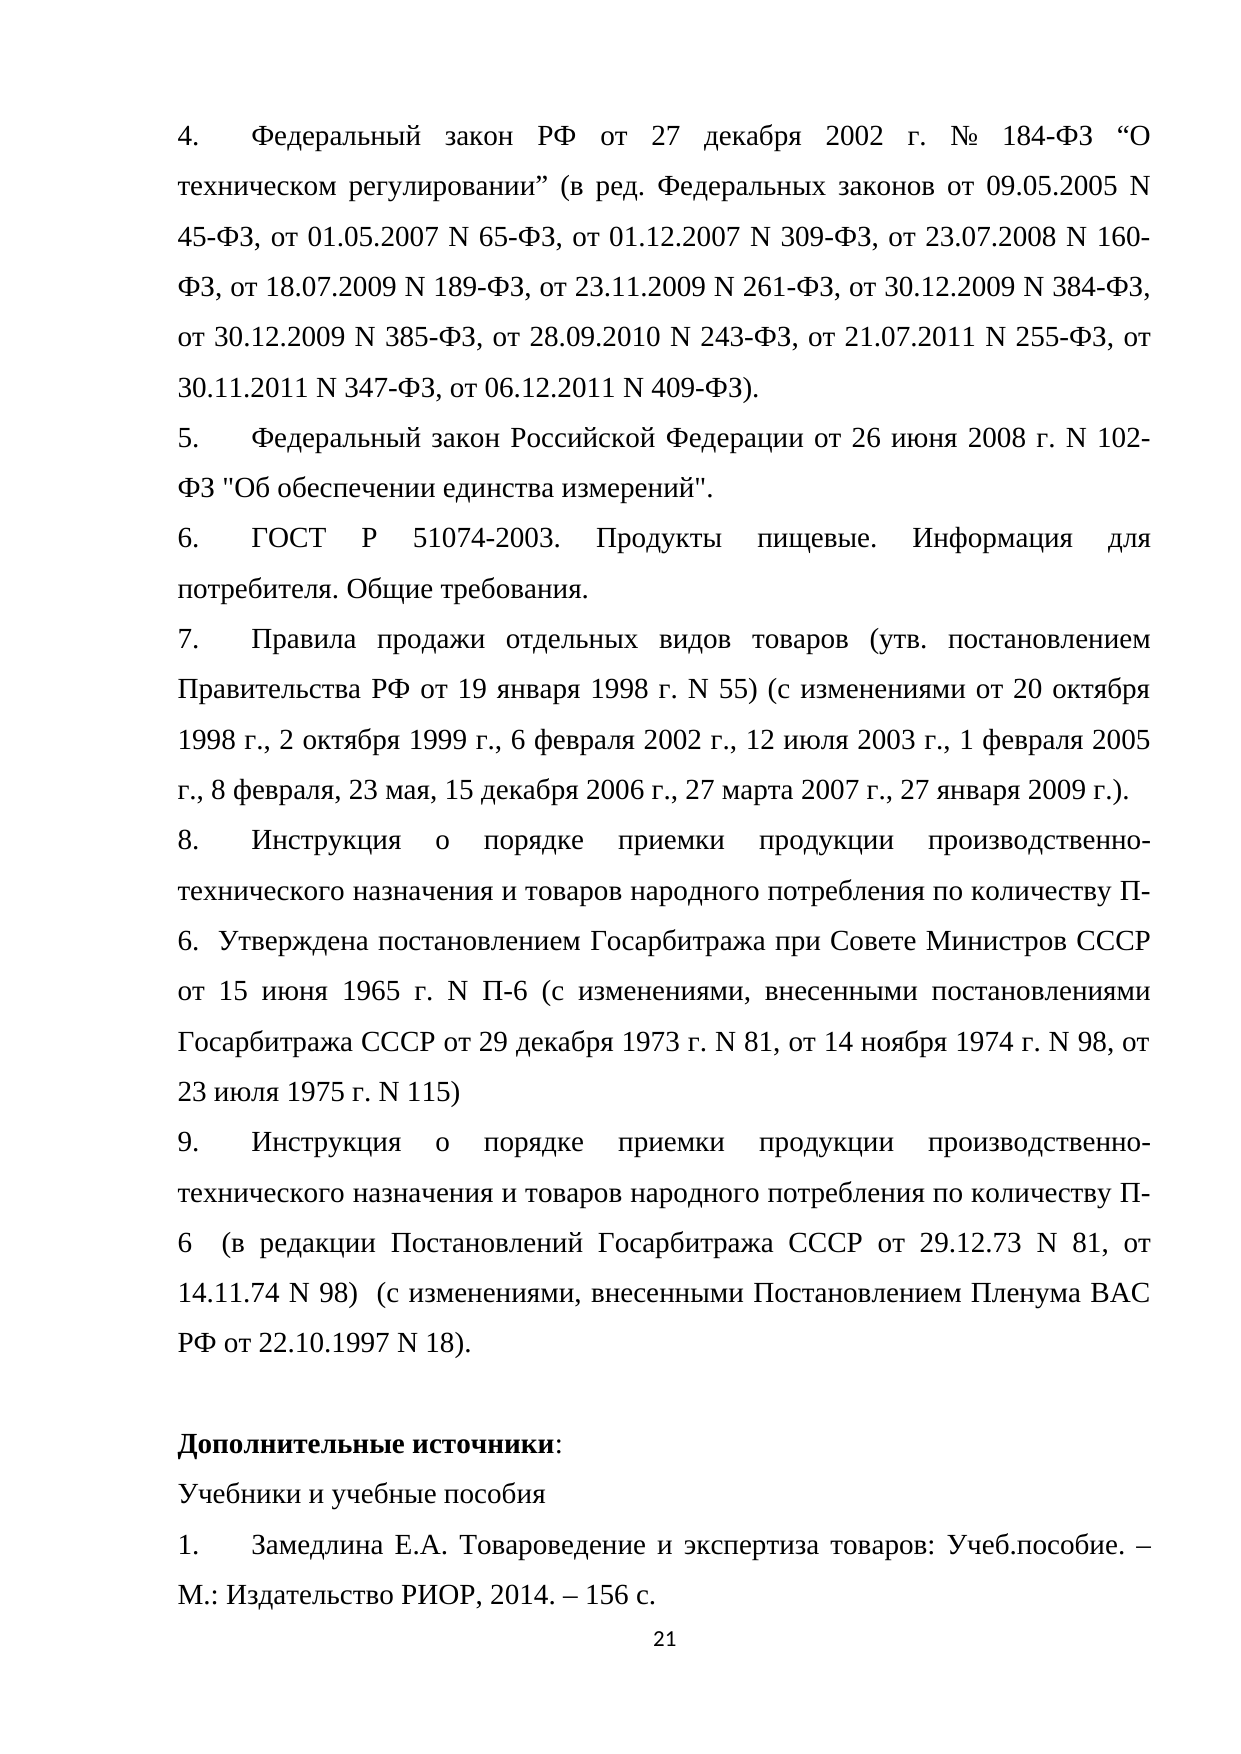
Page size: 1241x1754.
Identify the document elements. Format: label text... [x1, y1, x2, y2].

text 5. Федеральный закон Российской Федерации от 26 июня 2008 г. N 102-ФЗ "Об обеспечении единства измерений". [177, 420, 1152, 504]
text 8. Инструкция о порядке приемки продукции производственно-технического назначения и товаров народного потребления по количеству П-6. Утверждена постановлением Госарбитража при Совете Министров СССР от 15 июня 1965 г. N П-6 (с изменениями, внесенными постановлениями Госарбитража СССР от 29 декабря 1973 г. N 81, от 14 ноября 1974 г. N 98, от 23 июля 1975 г. N 115) [177, 822, 1152, 1108]
text Учебники и учебные пособия [177, 1477, 1152, 1510]
text Дополнительные источники: [177, 1426, 1152, 1460]
text 7. Правила продажи отдельных видов товаров (утв. постановлением Правительства РФ от 19 января 1998 г. N 55) (с изменениями от 20 октября 1998 г., 2 октября 1999 г., 6 февраля 2002 г., 12 июля 2003 г., 1 февраля 2005 г., 8 февраля, 23 мая, 15 декабря 2006 г., 27 марта 2007 г., 27 января 2009 г.). [177, 621, 1152, 806]
text 9. Инструкция о порядке приемки продукции производственно-технического назначения и товаров народного потребления по количеству П-6 (в редакции Постановлений Госарбитража СССР от 29.12.73 N 81, от 14.11.74 N 98) (с изменениями, внесенными Постановлением Пленума ВАС РФ от 22.10.1997 N 18). [177, 1124, 1152, 1359]
text 6. ГОСТ Р 51074-2003. Продукты пищевые. Информация для потребителя. Общие требования. [177, 521, 1152, 604]
text 4. Федеральный закон РФ от 27 декабря 2002 г. № 184-ФЗ “О техническом регулировании” (в ред. Федеральных законов от 09.05.2005 N 45-ФЗ, от 01.05.2007 N 65-ФЗ, от 01.12.2007 N 309-ФЗ, от 23.07.2008 N 160-ФЗ, от 18.07.2009 N 189-ФЗ, от 23.11.2009 N 261-ФЗ, от 30.12.2009 N 384-ФЗ, от 30.12.2009 N 385-ФЗ, от 28.09.2010 N 243-ФЗ, от 21.07.2011 N 255-ФЗ, от 30.11.2011 N 347-ФЗ, от 06.12.2011 N 409-ФЗ). [177, 118, 1152, 403]
text 1. Замедлина Е.А. Товароведение и экспертиза товаров: Учеб.пособие. – М.: Издательство РИОР, 2014. – 156 с. [177, 1527, 1152, 1611]
